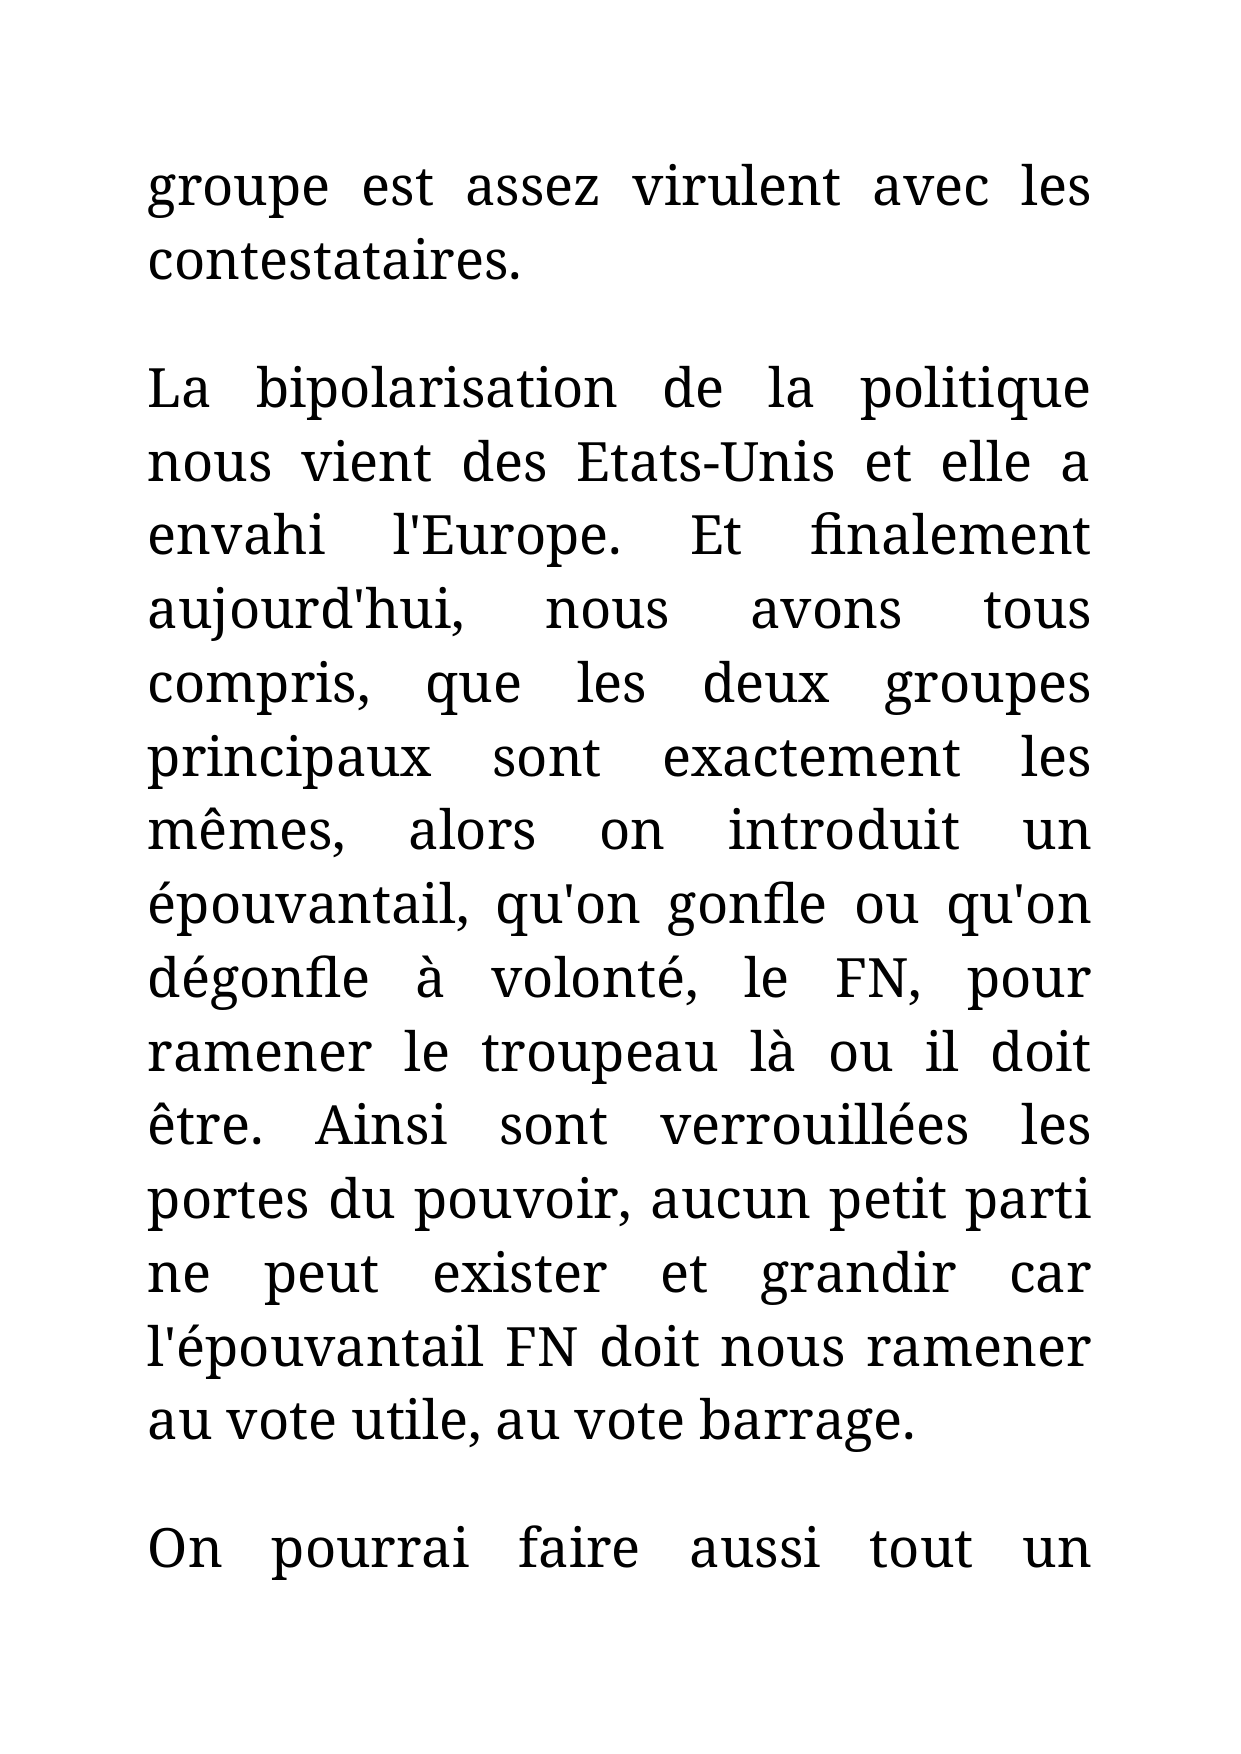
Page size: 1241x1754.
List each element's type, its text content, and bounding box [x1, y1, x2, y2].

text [148, 148, 1092, 295]
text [148, 1510, 1092, 1583]
text La bipolarisation de la politique nous vient des Etats-Unis et elle a envahi l'Europe. Et finalement aujourd'hui, nous avons tous compris, que les deux groupes principaux sont exactement les mêmes, alors on introduit un épouvantail, qu'on gonfle ou qu'on dégonfle à volonté, le FN, pour ramener le troupeau là ou il doit être. Ainsi sont verrouillées les portes du pouvoir, aucun petit parti ne peut exister et grandir car l'épouvantail FN doit nous ramener au vote utile, au vote barrage. [148, 349, 1092, 1456]
